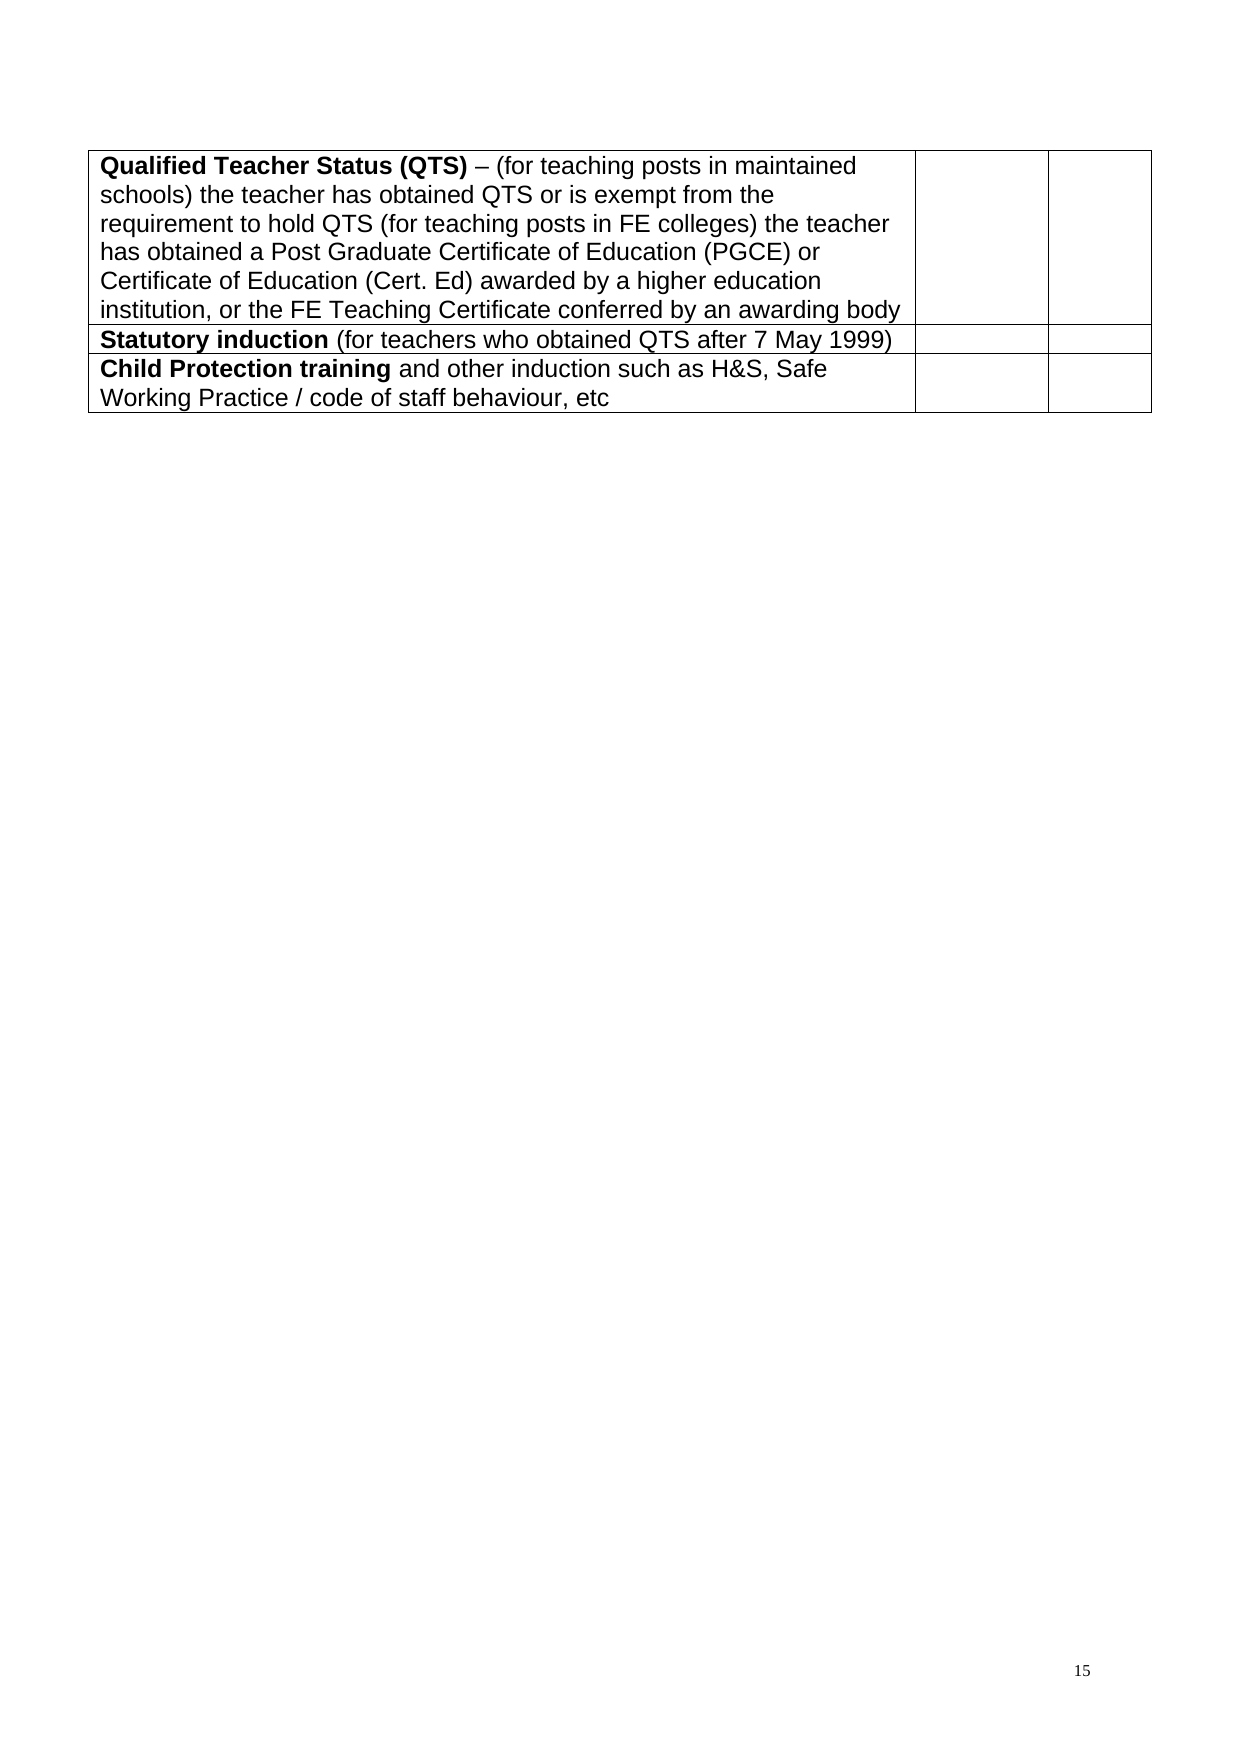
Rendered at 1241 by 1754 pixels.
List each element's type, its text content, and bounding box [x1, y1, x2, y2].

table_cell [1049, 151, 1151, 323]
table_cell Qualified Teacher Status (QTS) – (for teaching posts in maintained schools) the teacher has obtained QTS or is exempt from the requirement to hold QTS (for teaching posts in FE colleges) the teacher has obtained a Post Graduate Certificate of Education (PGCE) or Certificate of Education (Cert. Ed) awarded by a higher education institution, or the FE Teaching Certificate conferred by an awarding body [89, 151, 915, 323]
table_cell [916, 151, 1048, 323]
table_cell Child Protection training and other induction such as H&S, Safe Working Practice / code of staff behaviour, etc [89, 354, 915, 412]
table_cell [1049, 325, 1151, 353]
table_cell [916, 354, 1048, 412]
table_cell Statutory induction (for teachers who obtained QTS after 7 May 1999) [89, 325, 915, 353]
table_cell [916, 325, 1048, 353]
table_cell [1049, 354, 1151, 412]
